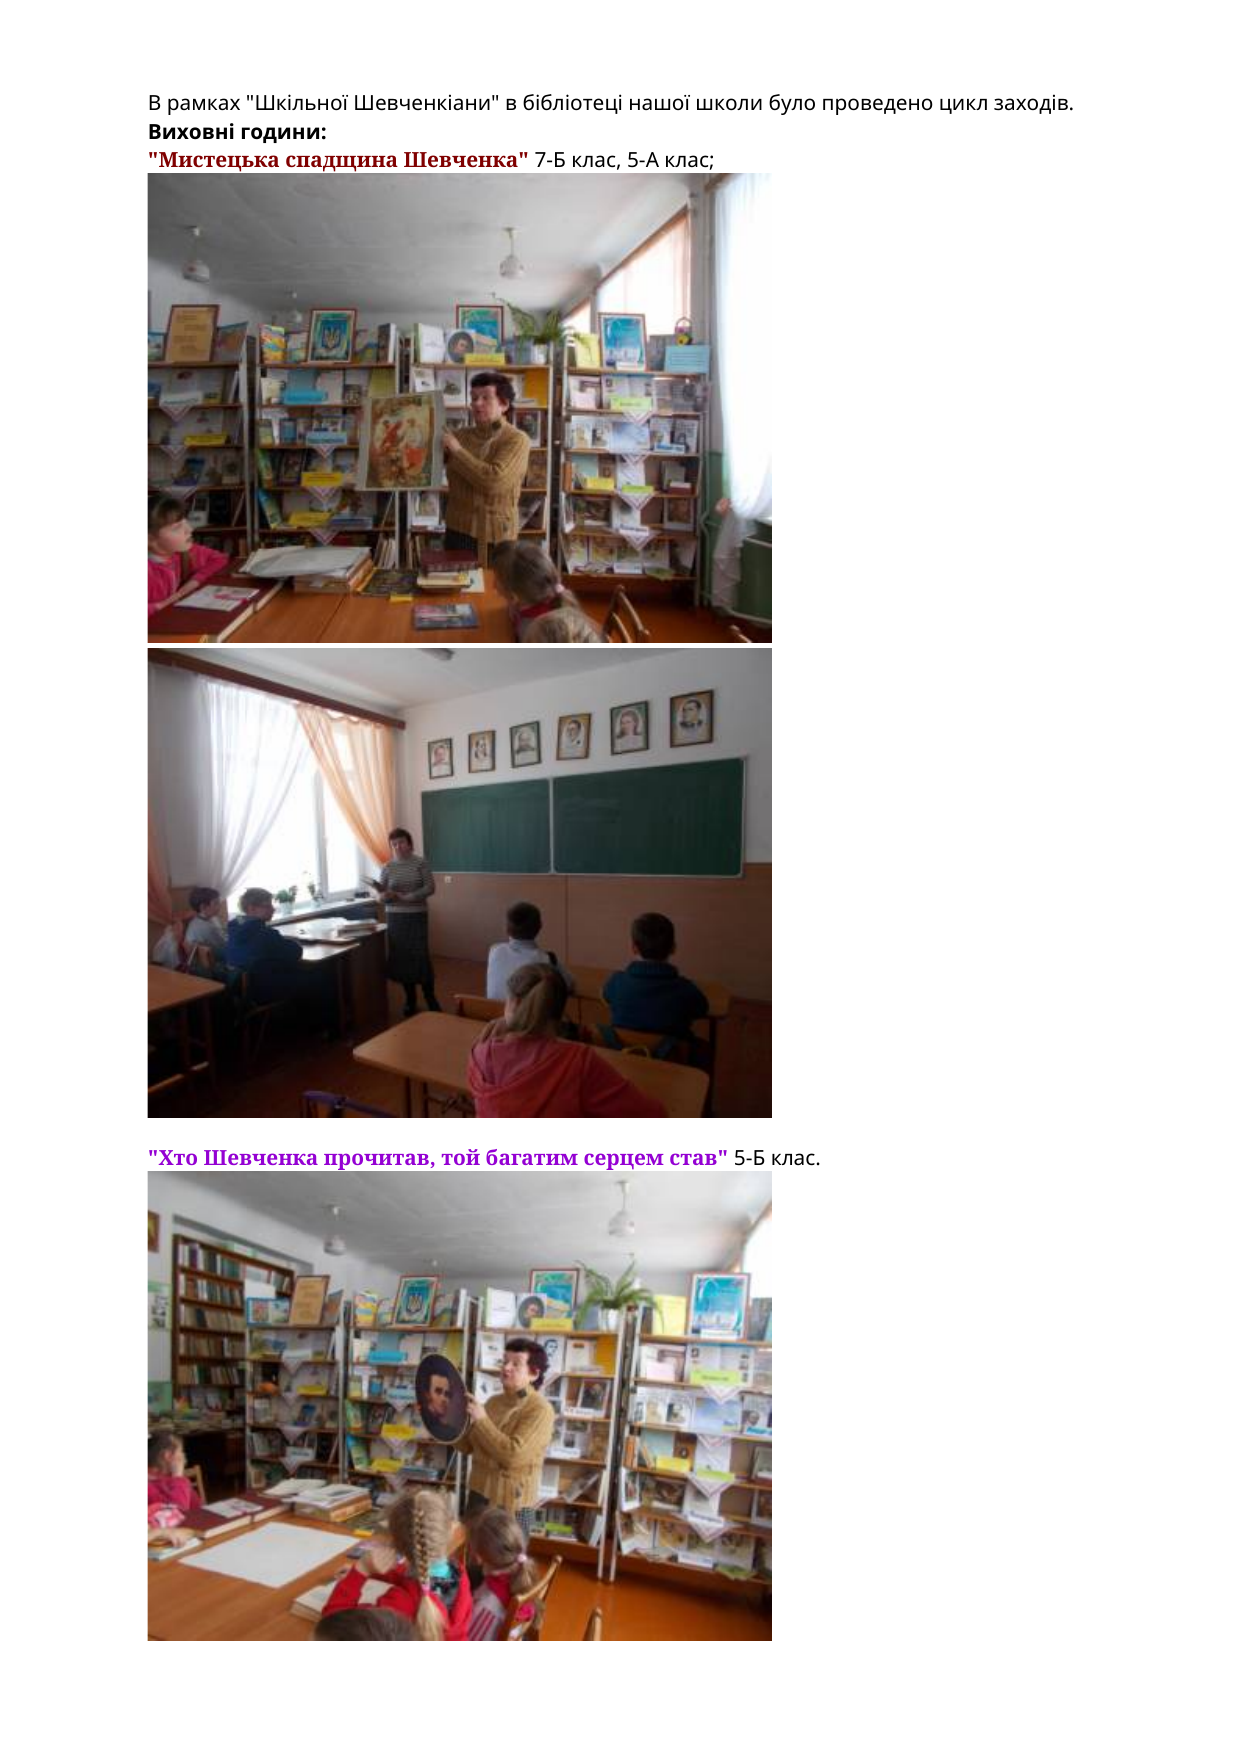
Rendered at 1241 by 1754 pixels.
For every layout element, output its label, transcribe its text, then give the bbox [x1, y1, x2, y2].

text Виховні години: [148, 117, 1152, 145]
text "Мистецька спадщина Шевченка" 7-Б клас, 5-А клас; [148, 145, 1152, 174]
text В рамках "Шкільної Шевченкіани" в бібліотеці нашої школи було проведено цикл заходів. [148, 88, 1152, 117]
picture [147, 648, 772, 1118]
picture [147, 1171, 772, 1641]
picture [147, 173, 772, 643]
text "Хто Шевченка прочитав, той багатим серцем став" 5-Б клас. [148, 1143, 1152, 1172]
